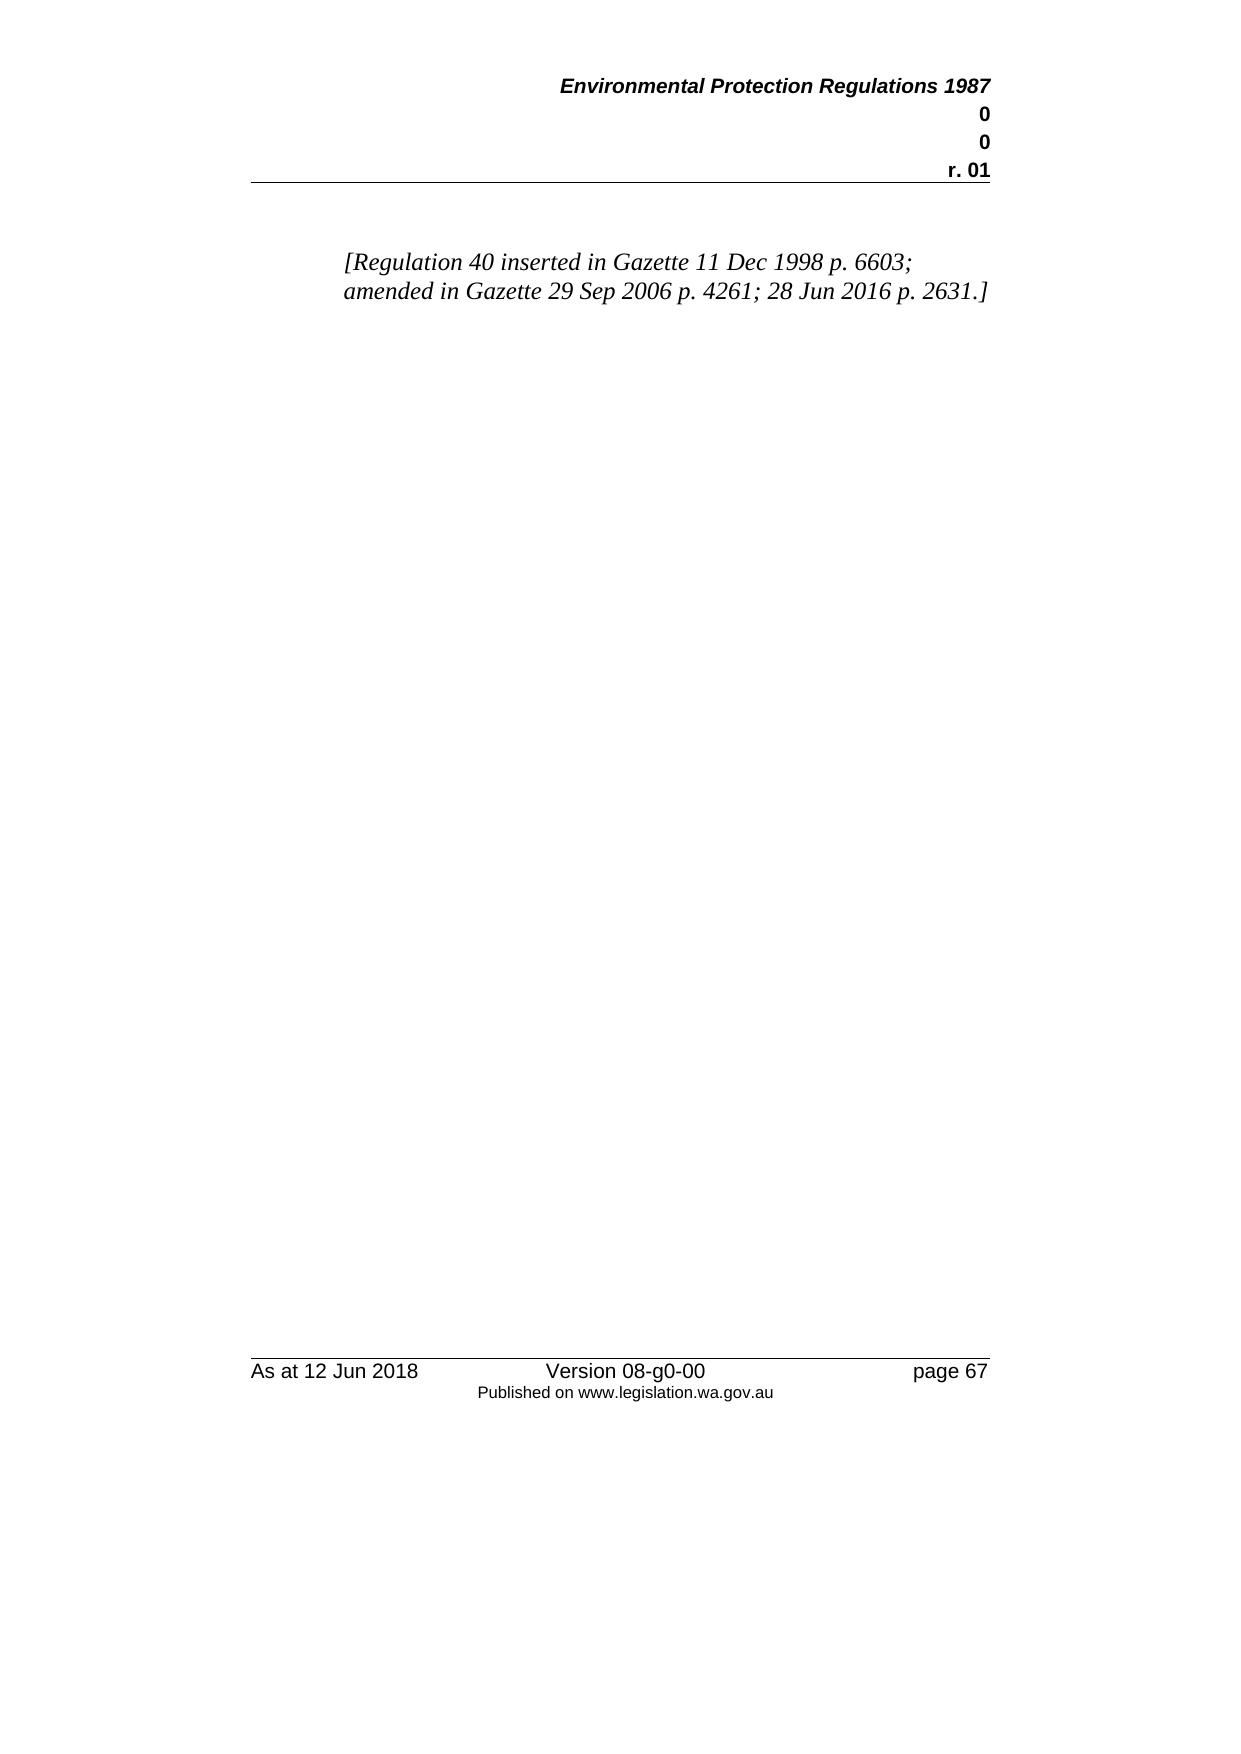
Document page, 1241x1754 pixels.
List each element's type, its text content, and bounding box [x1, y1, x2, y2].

text [Regulation 40 inserted in Gazette 11 Dec 1998 p. 6603; amended in Gazette 29 Sep 2006 p. 4261; 28 Jun 2016 p. 2631.] [251, 247, 990, 305]
